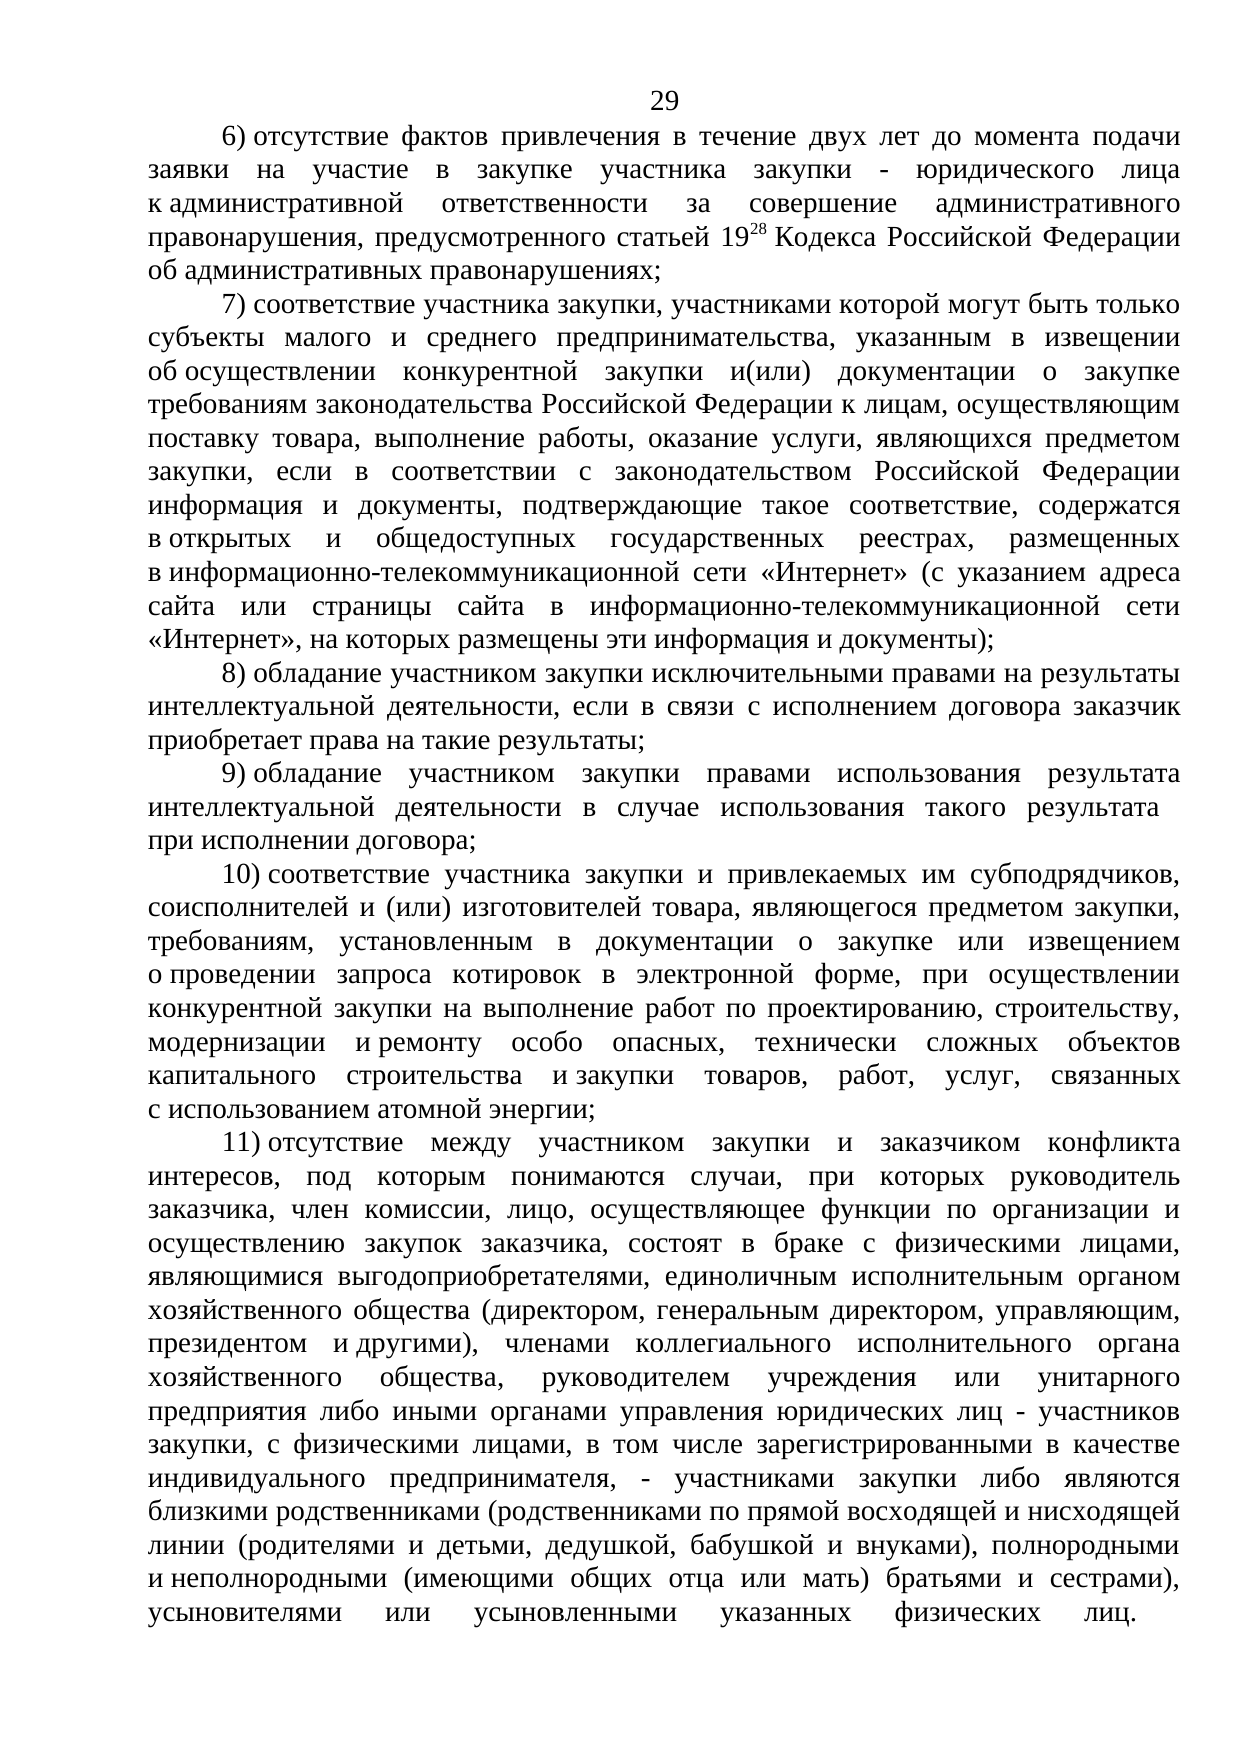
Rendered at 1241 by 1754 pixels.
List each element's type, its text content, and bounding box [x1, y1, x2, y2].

text 9) обладание участником закупки правами использования результата интеллектуальной деятельности в случае использования такого результата при исполнении договора; [148, 755, 1181, 856]
text 8) обладание участником закупки исключительными правами на результаты интеллектуальной деятельности, если в связи с исполнением договора заказчик приобретает права на такие результаты; [148, 655, 1181, 755]
text 10) соответствие участника закупки и привлекаемых им субподрядчиков, соисполнителей и (или) изготовителей товара, являющегося предметом закупки, требованиям, установленным в документации о закупке или извещением о проведении запроса котировок в электронной форме, при осуществлении конкурентной закупки на выполнение работ по проектированию, строительству, модернизации и ремонту особо опасных, технически сложных объектов капитального строительства и закупки товаров, работ, услуг, связанных с использованием атомной энергии; [148, 856, 1181, 1124]
text 7) соответствие участника закупки, участниками которой могут быть только субъекты малого и среднего предпринимательства, указанным в извещении об осуществлении конкурентной закупки и(или) документации о закупке требованиям законодательства Российской Федерации к лицам, осуществляющим поставку товара, выполнение работы, оказание услуги, являющихся предметом закупки, если в соответствии с законодательством Российской Федерации информация и документы, подтверждающие такое соответствие, содержатся в открытых и общедоступных государственных реестрах, размещенных в информационно-телекоммуникационной сети «Интернет» (с указанием адреса сайта или страницы сайта в информационно-телекоммуникационной сети «Интернет», на которых размещены эти информация и документы); [148, 286, 1181, 655]
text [148, 1124, 1181, 1627]
text 6) отсутствие фактов привлечения в течение двух лет до момента подачи заявки на участие в закупке участника закупки - юридического лица к административной ответственности за совершение административного правонарушения, предусмотренного статьей 1928 Кодекса Российской Федерации об административных правонарушениях; [148, 118, 1181, 286]
